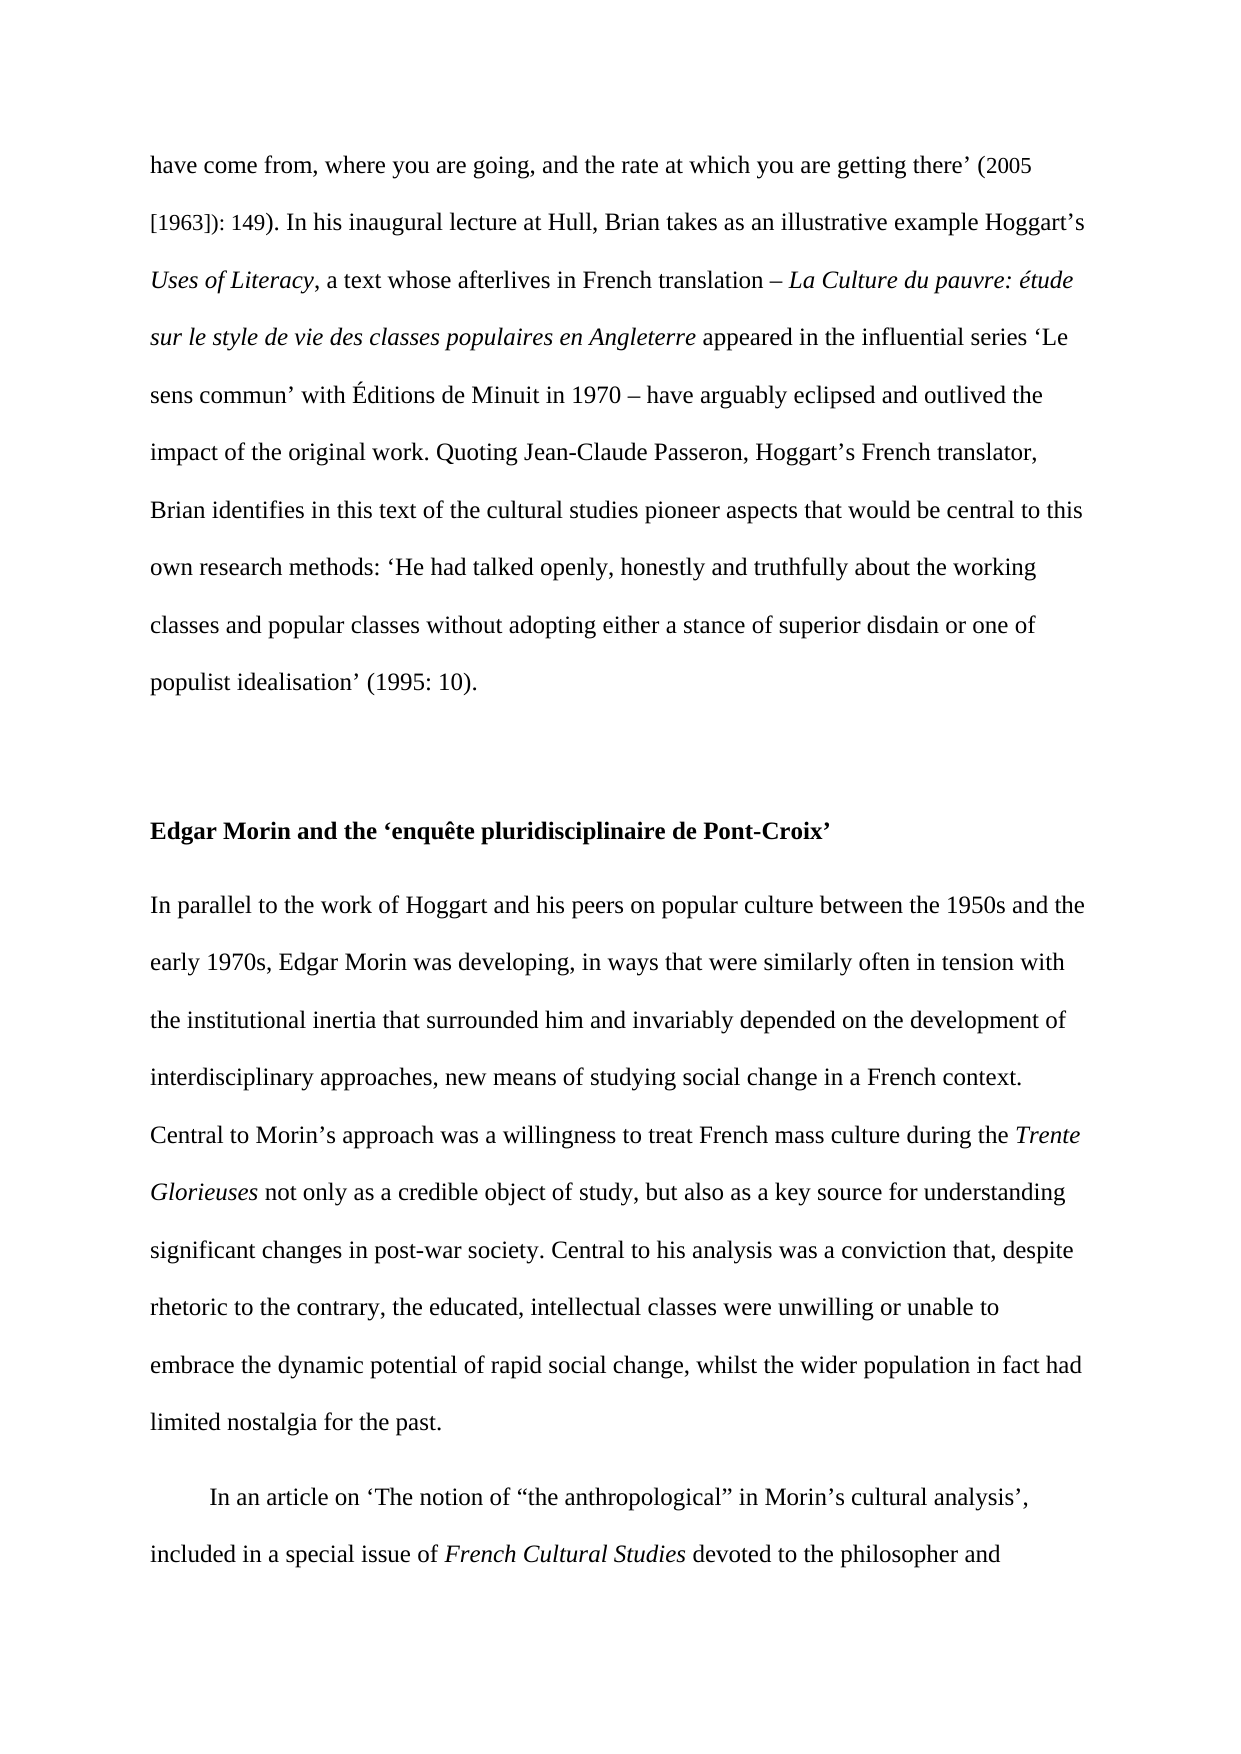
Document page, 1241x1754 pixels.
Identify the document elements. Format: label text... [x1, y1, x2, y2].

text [150, 150, 1090, 696]
text In parallel to the work of Hoggart and his peers on popular culture between the 1950s and the early 1970s, Edgar Morin was developing, in ways that were similarly often in tension with the institutional inertia that surrounded him and invariably depended on the development of interdisciplinary approaches, new means of studying social change in a French context. Central to Morin’s approach was a willingness to treat French mass culture during the Trente Glorieuses not only as a credible object of study, but also as a key source for understanding significant changes in post-war society. Central to his analysis was a conviction that, despite rhetoric to the contrary, the educated, intellectual classes were unwilling or unable to embrace the dynamic potential of rapid social change, whilst the wider population in fact had limited nostalgia for the past. [150, 890, 1090, 1436]
text Edgar Morin and the ‘enquête pluridisciplinaire de Pont-Croix’ [150, 816, 1090, 844]
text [150, 1482, 1090, 1568]
